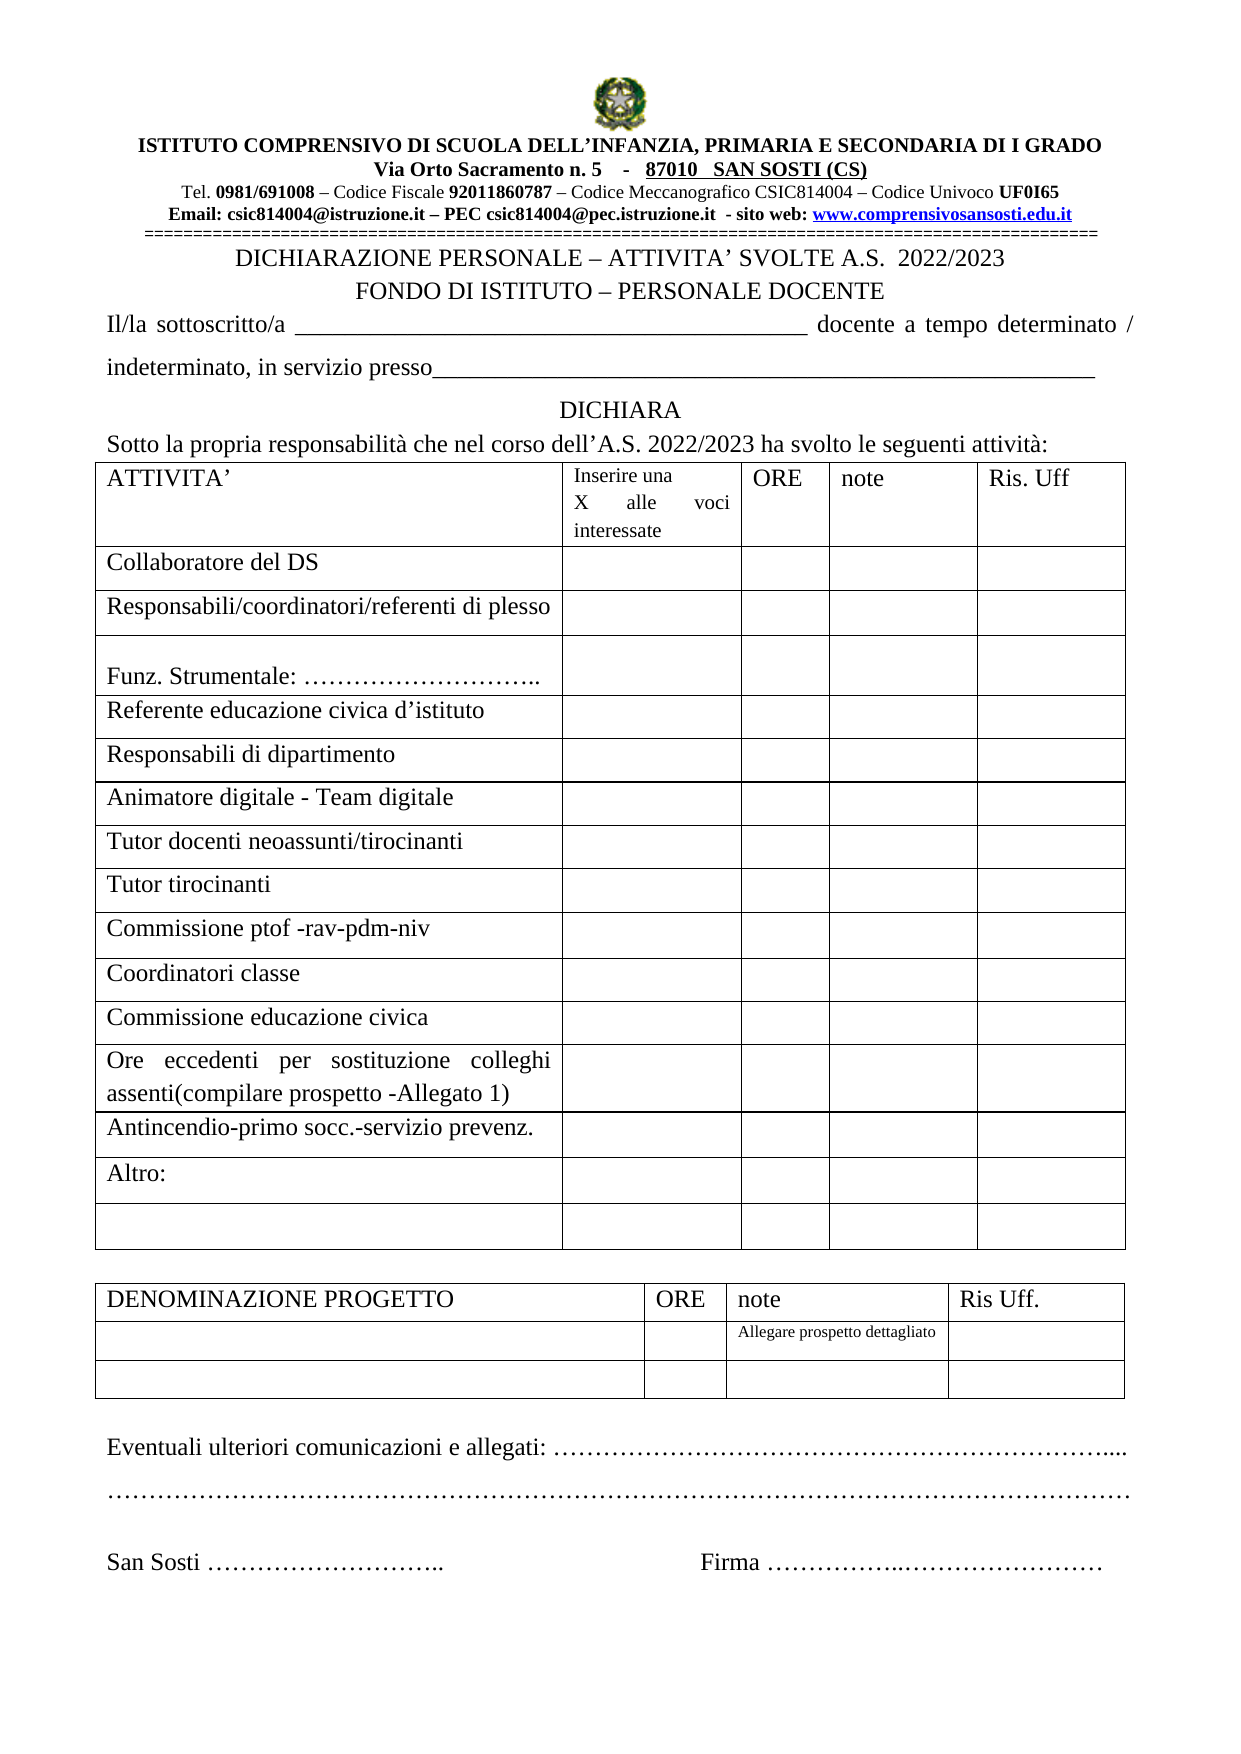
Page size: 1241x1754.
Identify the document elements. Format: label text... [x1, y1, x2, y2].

table_cell [563, 826, 741, 868]
table_cell Commissione educazione civica [96, 1002, 562, 1044]
table_cell Responsabili/coordinatori/referenti di plesso [96, 591, 562, 635]
table_cell [949, 1322, 1124, 1359]
table_cell Responsabili di dipartimento [96, 739, 562, 781]
table_cell [742, 959, 829, 1001]
table_header Ris. Uff [978, 463, 1125, 546]
table_cell Tutor tirocinanti [96, 869, 562, 912]
table_cell Antincendio-primo socc.-servizio prevenz. [96, 1113, 562, 1157]
table_cell [830, 913, 977, 957]
table_cell Coordinatori classe [96, 959, 562, 1001]
table_cell [830, 1158, 977, 1203]
text Sotto la propria responsabilità che nel corso dell’A.S. 2022/2023 ha svolto le seguenti attività: [106, 429, 1134, 457]
table_cell [96, 1322, 644, 1359]
text Eventuali ulteriori comunicazioni e allegati: ………………………………………………………….... [106, 1432, 1134, 1461]
table_cell [978, 636, 1125, 694]
table_cell [563, 1002, 741, 1044]
table_cell [563, 1158, 741, 1203]
table_cell [645, 1322, 726, 1359]
table_cell [742, 1113, 829, 1157]
table_cell Commissione ptof -rav-pdm-niv [96, 913, 562, 957]
table_cell [742, 739, 829, 781]
table_cell [830, 591, 977, 635]
table_cell [742, 913, 829, 957]
table_cell [563, 913, 741, 957]
table_cell Ore eccedenti per sostituzione colleghi assenti(compilare prospetto -Allegato 1) [96, 1045, 562, 1111]
table_cell [742, 783, 829, 825]
table_cell [978, 826, 1125, 868]
table_cell [96, 1361, 644, 1398]
table_cell [742, 826, 829, 868]
table_cell [742, 1158, 829, 1203]
table_cell Altro: [96, 1158, 562, 1203]
table_cell [563, 869, 741, 912]
table_cell [830, 959, 977, 1001]
table_cell [563, 1204, 741, 1248]
text San Sosti ……………………….. Firma ……………..…………………… [106, 1547, 1134, 1576]
table_cell Tutor docenti neoassunti/tirocinanti [96, 826, 562, 868]
table_cell [830, 636, 977, 694]
table_cell [563, 783, 741, 825]
table_cell [727, 1361, 948, 1398]
table_cell [563, 696, 741, 738]
table_cell [978, 913, 1125, 957]
table_cell [563, 1045, 741, 1111]
table_header ATTIVITA’ [96, 463, 562, 546]
table_cell [830, 739, 977, 781]
table_cell [563, 547, 741, 590]
table_cell [563, 959, 741, 1001]
table_header note [727, 1284, 948, 1321]
text …………………………………………………………………………………………………………… [106, 1475, 1134, 1504]
table_cell [978, 547, 1125, 590]
table_cell [742, 591, 829, 635]
picture [592, 73, 648, 133]
table_cell [978, 1002, 1125, 1044]
text DICHIARAZIONE PERSONALE – ATTIVITA’ SVOLTE A.S. 2022/2023 [106, 243, 1134, 272]
table_cell [742, 1045, 829, 1111]
table_cell [563, 591, 741, 635]
table_cell Collaboratore del DS [96, 547, 562, 590]
table_cell [978, 1204, 1125, 1248]
table_cell [742, 869, 829, 912]
table_cell [978, 1158, 1125, 1203]
table_cell [645, 1361, 726, 1398]
table_cell [978, 869, 1125, 912]
table_cell [978, 783, 1125, 825]
table_header Inserire una X alle voci interessate [563, 463, 741, 546]
table_cell [978, 959, 1125, 1001]
table_cell [830, 1045, 977, 1111]
table_cell [978, 696, 1125, 738]
table_cell [830, 547, 977, 590]
table_cell [978, 1045, 1125, 1111]
table_cell Allegare prospetto dettagliato [727, 1322, 948, 1359]
table_cell [978, 591, 1125, 635]
table_header note [830, 463, 977, 546]
table_cell [742, 1002, 829, 1044]
table_cell [563, 1113, 741, 1157]
table_cell [830, 1204, 977, 1248]
table_cell Animatore digitale - Team digitale [96, 783, 562, 825]
table_cell Funz. Strumentale: ……………………….. [96, 636, 562, 694]
table_cell [830, 826, 977, 868]
table_header ORE [742, 463, 829, 546]
table_cell [949, 1361, 1124, 1398]
table_header Ris Uff. [949, 1284, 1124, 1321]
table_cell [978, 1113, 1125, 1157]
table_cell [830, 696, 977, 738]
text DICHIARA [106, 396, 1134, 424]
table_header DENOMINAZIONE PROGETTO [96, 1284, 644, 1321]
table_cell [830, 869, 977, 912]
table_header ORE [645, 1284, 726, 1321]
table_cell [96, 1204, 562, 1248]
table_cell [978, 739, 1125, 781]
table_cell Referente educazione civica d’istituto [96, 696, 562, 738]
table_cell [830, 1113, 977, 1157]
table_cell [563, 739, 741, 781]
table_cell [742, 696, 829, 738]
table_cell [830, 783, 977, 825]
table_cell [563, 636, 741, 694]
table_cell [742, 636, 829, 694]
table_cell [830, 1002, 977, 1044]
text Il/la sottoscritto/a _________________________________________ docente a tempo determinato / indeterminato, in servizio presso_____________________________________________________ [106, 309, 1134, 381]
text FONDO DI ISTITUTO – PERSONALE DOCENTE [106, 276, 1134, 305]
table_cell [742, 547, 829, 590]
table_cell [742, 1204, 829, 1248]
